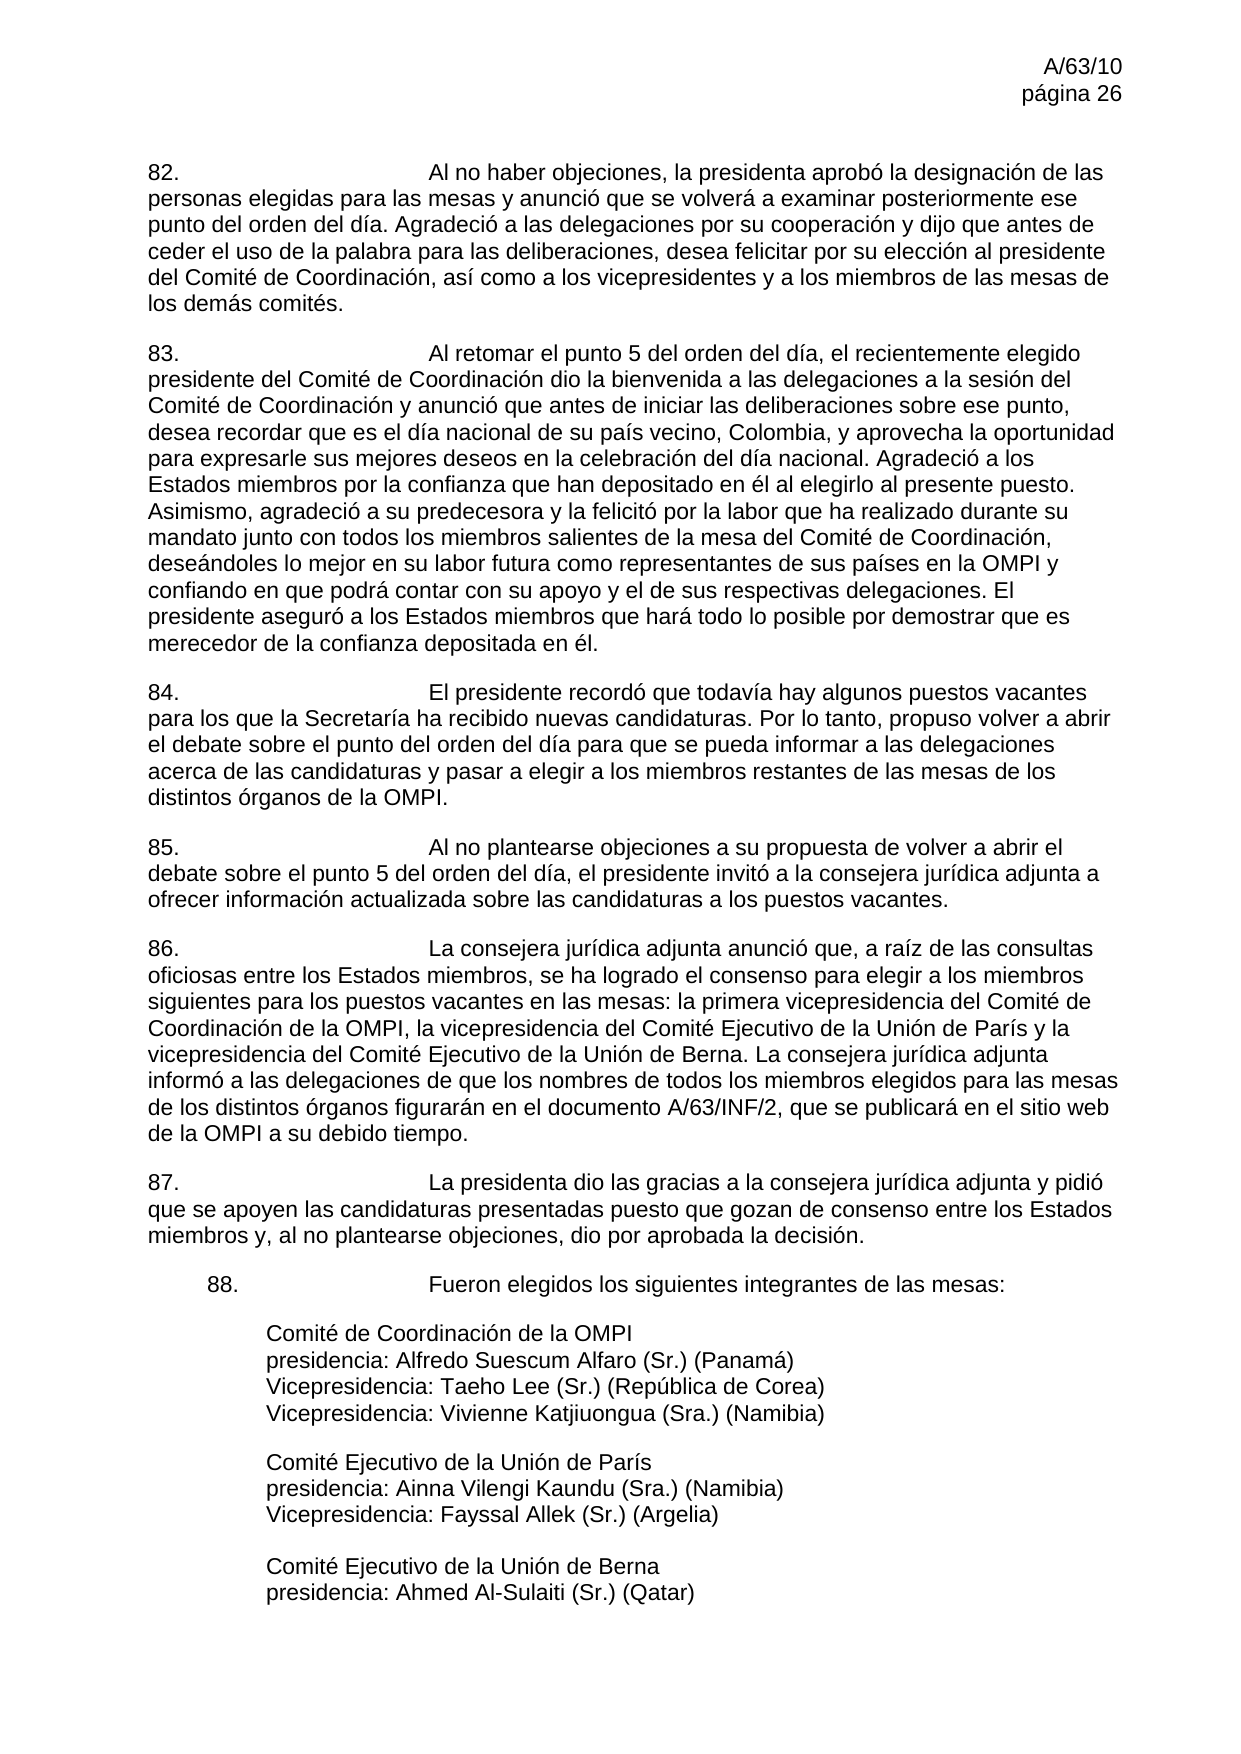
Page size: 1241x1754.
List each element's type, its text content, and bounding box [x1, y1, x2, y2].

text presidencia: Alfredo Suescum Alfaro (Sr.) (Panamá) [266, 1347, 1122, 1373]
text Vicepresidencia: Vivienne Katjiuongua (Sra.) (Namibia) [266, 1399, 1122, 1426]
text presidencia: Ahmed Al-Sulaiti (Sr.) (Qatar) [266, 1579, 1122, 1606]
text presidencia: Ainna Vilengi Kaundu (Sra.) (Namibia) [266, 1475, 1122, 1501]
text Comité Ejecutivo de la Unión de París [266, 1449, 1122, 1475]
text El presidente recordó que todavía hay algunos puestos vacantes para los que la Secretaría ha recibido nuevas candidaturas. Por lo tanto, propuso volver a abrir el debate sobre el punto del orden del día para que se pueda informar a las delegaciones acerca de las candidaturas y pasar a elegir a los miembros restantes de las mesas de los distintos órganos de la OMPI. [148, 679, 1122, 811]
text Comité Ejecutivo de la Unión de Berna [266, 1553, 1122, 1579]
text Vicepresidencia: Fayssal Allek (Sr.) (Argelia) [266, 1501, 1122, 1528]
text Al no plantearse objeciones a su propuesta de volver a abrir el debate sobre el punto 5 del orden del día, el presidente invitó a la consejera jurídica adjunta a ofrecer información actualizada sobre las candidaturas a los puestos vacantes. [148, 833, 1122, 912]
text Al no haber objeciones, la presidenta aprobó la designación de las personas elegidas para las mesas y anunció que se volverá a examinar posteriormente ese punto del orden del día. Agradeció a las delegaciones por su cooperación y dijo que antes de ceder el uso de la palabra para las deliberaciones, desea felicitar por su elección al presidente del Comité de Coordinación, así como a los vicepresidentes y a los miembros de las mesas de los demás comités. [148, 158, 1122, 317]
text Fueron elegidos los siguientes integrantes de las mesas: [207, 1271, 1122, 1297]
text Vicepresidencia: Taeho Lee (Sr.) (República de Corea) [266, 1373, 1122, 1399]
text La presidenta dio las gracias a la consejera jurídica adjunta y pidió que se apoyen las candidaturas presentadas puesto que gozan de consenso entre los Estados miembros y, al no plantearse objeciones, dio por aprobada la decisión. [148, 1169, 1122, 1248]
text Al retomar el punto 5 del orden del día, el recientemente elegido presidente del Comité de Coordinación dio la bienvenida a las delegaciones a la sesión del Comité de Coordinación y anunció que antes de iniciar las deliberaciones sobre ese punto, desea recordar que es el día nacional de su país vecino, Colombia, y aprovecha la oportunidad para expresarle sus mejores deseos en la celebración del día nacional. Agradeció a los Estados miembros por la confianza que han depositado en él al elegirlo al presente puesto. Asimismo, agradeció a su predecesora y la felicitó por la labor que ha realizado durante su mandato junto con todos los miembros salientes de la mesa del Comité de Coordinación, deseándoles lo mejor en su labor futura como representantes de sus países en la OMPI y confiando en que podrá contar con su apoyo y el de sus respectivas delegaciones. El presidente aseguró a los Estados miembros que hará todo lo posible por demostrar que es merecedor de la confianza depositada en él. [148, 339, 1122, 656]
text La consejera jurídica adjunta anunció que, a raíz de las consultas oficiosas entre los Estados miembros, se ha logrado el consenso para elegir a los miembros siguientes para los puestos vacantes en las mesas: la primera vicepresidencia del Comité de Coordinación de la OMPI, la vicepresidencia del Comité Ejecutivo de la Unión de París y la vicepresidencia del Comité Ejecutivo de la Unión de Berna. La consejera jurídica adjunta informó a las delegaciones de que los nombres de todos los miembros elegidos para las mesas de los distintos órganos figurarán en el documento A/63/INF/2, que se publicará en el sitio web de la OMPI a su debido tiempo. [148, 935, 1122, 1146]
text Comité de Coordinación de la OMPI [266, 1320, 1122, 1347]
